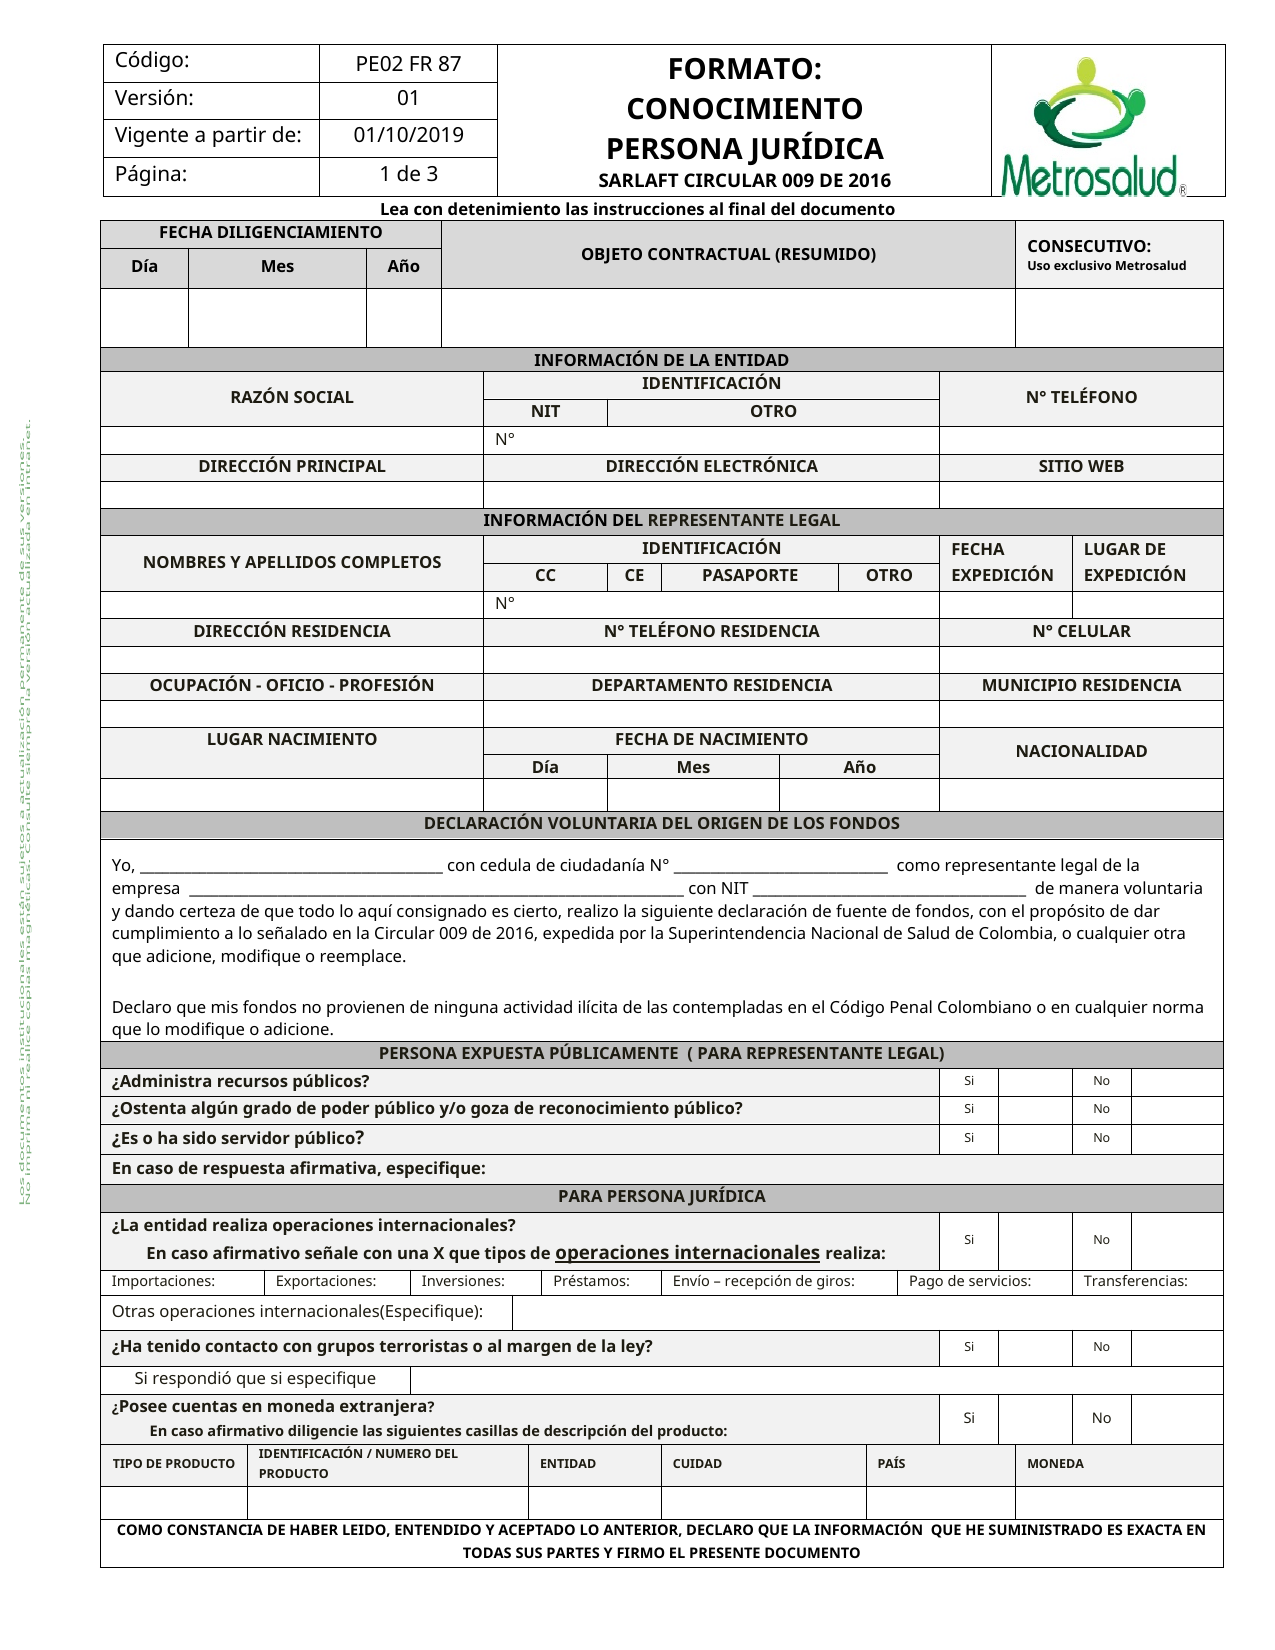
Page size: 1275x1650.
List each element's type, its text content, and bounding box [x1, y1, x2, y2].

table_cell Si [940, 1069, 998, 1096]
table_cell Mes [608, 755, 779, 778]
table_cell [101, 1487, 247, 1519]
table_cell [940, 779, 1223, 811]
table_cell [101, 289, 188, 347]
table_cell [940, 701, 1223, 727]
table_cell INFORMACIÓN DE LA ENTIDAD [101, 348, 1223, 371]
table_cell ¿Posee cuentas en moneda extranjera? En caso afirmativo diligencie las siguientes casillas de descripción del producto: [101, 1395, 939, 1444]
table_cell DECLARACIÓN VOLUNTARIA DEL ORIGEN DE LOS FONDOS [101, 812, 1223, 838]
table_cell Transferencias: [1073, 1271, 1223, 1294]
table_cell No [1073, 1125, 1131, 1154]
table_cell [484, 482, 939, 508]
table_cell [1132, 1097, 1223, 1123]
picture [1001, 57, 1187, 197]
table_cell [867, 1487, 1015, 1519]
table_cell Día [101, 249, 188, 288]
table_cell [101, 647, 483, 672]
table_cell No [1073, 1069, 1131, 1096]
table_cell [101, 482, 483, 508]
table_cell N° [484, 427, 939, 454]
table_cell [248, 1487, 528, 1519]
table_cell NACIONALIDAD [940, 728, 1223, 778]
table_cell [940, 647, 1223, 672]
table_cell [101, 592, 483, 618]
table_cell Si [940, 1395, 998, 1444]
table_cell [484, 647, 939, 672]
table_cell ENTIDAD [529, 1445, 661, 1486]
table_cell [999, 1125, 1072, 1154]
table_cell ¿Ostenta algún grado de poder público y/o goza de reconocimiento público? [101, 1097, 939, 1123]
table_cell FECHA EXPEDICIÓN [940, 536, 1072, 591]
table_cell Mes [189, 249, 366, 288]
table_cell Año [780, 755, 939, 778]
table_cell En caso de respuesta afirmativa, especifique: [101, 1155, 1223, 1184]
table_header CONSECUTIVO: Uso exclusivo Metrosalud [1016, 221, 1223, 288]
table_cell IDENTIFICACIÓN [484, 536, 939, 563]
table_cell [101, 427, 483, 454]
table_cell NOMBRES Y APELLIDOS COMPLETOS [101, 536, 483, 591]
table_cell [442, 289, 1015, 347]
table_cell TIPO DE PRODUCTO [101, 1445, 247, 1486]
table_cell Si [940, 1213, 998, 1270]
table_cell Envío – recepción de giros: [662, 1271, 897, 1294]
table_cell [608, 779, 779, 811]
table_cell No [1073, 1097, 1131, 1123]
table_cell OTRO [839, 564, 939, 591]
table_cell ¿La entidad realiza operaciones internacionales? En caso afirmativo señale con una X que tipos de operaciones internacionales realiza: [101, 1213, 939, 1270]
table_cell Si [940, 1125, 998, 1154]
table_cell No [1073, 1395, 1131, 1444]
table_cell Exportaciones: [265, 1271, 410, 1294]
table_cell Yo, _________________________________________ con cedula de ciudadanía N° _____________________________ como representante legal de la empresa ___________________________________________________________________ con NIT _____________________________________ de manera voluntaria y dando certeza de que todo lo aquí consignado es cierto, realizo la siguiente declaración de fuente de fondos, con el propósito de dar cumplimiento a lo señalado en la Circular 009 de 2016, expedida por la Superintendencia Nacional de Salud de Colombia, o cualquier otra que adicione, modifique o reemplace. Declaro que mis fondos no provienen de ninguna actividad ilícita de las contempladas en el Código Penal Colombiano o en cualquier norma que lo modifique o adicione. [101, 840, 1223, 1041]
table_cell CC [484, 564, 607, 591]
table_cell Si [940, 1097, 998, 1123]
table_cell [1132, 1069, 1223, 1096]
table_cell DIRECCIÓN PRINCIPAL [101, 455, 483, 481]
table_cell [662, 1487, 866, 1519]
table_cell LUGAR DE EXPEDICIÓN [1073, 536, 1223, 591]
table_cell No [1073, 1213, 1131, 1270]
table_cell FECHA DE NACIMIENTO [484, 728, 939, 754]
table_cell No [1073, 1331, 1131, 1366]
table_header OBJETO CONTRACTUAL (RESUMIDO) [442, 221, 1015, 288]
table_cell ¿Ha tenido contacto con grupos terroristas o al margen de la ley? [101, 1331, 939, 1366]
table_cell PERSONA EXPUESTA PÚBLICAMENTE ( PARA REPRESENTANTE LEGAL) [101, 1042, 1223, 1068]
table_cell Importaciones: [101, 1271, 264, 1294]
table_cell RAZÓN SOCIAL [101, 372, 483, 426]
table_cell OCUPACIÓN - OFICIO - PROFESIÓN [101, 674, 483, 700]
table_cell [1073, 592, 1223, 618]
table_cell N° CELULAR [940, 619, 1223, 646]
table_cell [999, 1097, 1072, 1123]
table_cell [1132, 1125, 1223, 1154]
table_cell ¿Administra recursos públicos? [101, 1069, 939, 1096]
table_cell Pago de servicios: [898, 1271, 1072, 1294]
table_cell CE [608, 564, 661, 591]
table_cell [1016, 289, 1223, 347]
table_cell Año [367, 249, 441, 288]
table_cell IDENTIFICACIÓN [484, 372, 939, 398]
table_cell [999, 1331, 1072, 1366]
table_cell OTRO [608, 400, 939, 426]
table_cell DEPARTAMENTO RESIDENCIA [484, 674, 939, 700]
table_cell [1132, 1213, 1223, 1270]
table_cell Inversiones: [411, 1271, 541, 1294]
table_cell PARA PERSONA JURÍDICA [101, 1185, 1223, 1212]
table_cell [940, 592, 1072, 618]
table_cell Día [484, 755, 607, 778]
table_cell ¿Es o ha sido servidor público? [101, 1125, 939, 1154]
table_cell N° TELÉFONO [940, 372, 1223, 426]
table_cell N° TELÉFONO RESIDENCIA [484, 619, 939, 646]
table_cell SITIO WEB [940, 455, 1223, 481]
table_cell Si respondió que si especifique [101, 1367, 410, 1393]
table_cell [1132, 1395, 1223, 1444]
table_cell [940, 482, 1223, 508]
table_cell [529, 1487, 661, 1519]
table_header FECHA DILIGENCIAMIENTO [101, 221, 441, 248]
table_cell Si [940, 1331, 998, 1366]
table_cell DIRECCIÓN RESIDENCIA [101, 619, 483, 646]
table_cell [999, 1069, 1072, 1096]
table_cell [1132, 1331, 1223, 1366]
table_cell [484, 779, 607, 811]
table_cell [189, 289, 366, 347]
table_cell MONEDA [1016, 1445, 1223, 1486]
table_cell N° [484, 592, 939, 618]
table_cell CUIDAD [662, 1445, 866, 1486]
table_cell [484, 701, 939, 727]
table_cell [780, 779, 939, 811]
table_cell [1016, 1487, 1223, 1519]
table_cell PASAPORTE [662, 564, 838, 591]
table_cell NIT [484, 400, 607, 426]
table_cell [101, 779, 483, 811]
table_cell PAÍS [867, 1445, 1015, 1486]
table_cell MUNICIPIO RESIDENCIA [940, 674, 1223, 700]
table_cell [513, 1296, 1223, 1329]
table_cell [367, 289, 441, 347]
table_cell IDENTIFICACIÓN / NUMERO DEL PRODUCTO [248, 1445, 528, 1486]
table_cell COMO CONSTANCIA DE HABER LEIDO, ENTENDIDO Y ACEPTADO LO ANTERIOR, DECLARO QUE LA INFORMACIÓN QUE HE SUMINISTRADO ES EXACTA EN TODAS SUS PARTES Y FIRMO EL PRESENTE DOCUMENTO [101, 1520, 1223, 1567]
table_cell [411, 1367, 1223, 1393]
table_cell Préstamos: [542, 1271, 661, 1294]
table_cell [999, 1395, 1072, 1444]
table_cell LUGAR NACIMIENTO [101, 728, 483, 778]
table_cell [940, 427, 1223, 454]
table_cell INFORMACIÓN DEL REPRESENTANTE LEGAL [101, 509, 1223, 535]
table_cell [101, 701, 483, 727]
table_cell Otras operaciones internacionales(Especifique): [101, 1296, 512, 1329]
table_cell [999, 1213, 1072, 1270]
table_cell DIRECCIÓN ELECTRÓNICA [484, 455, 939, 481]
